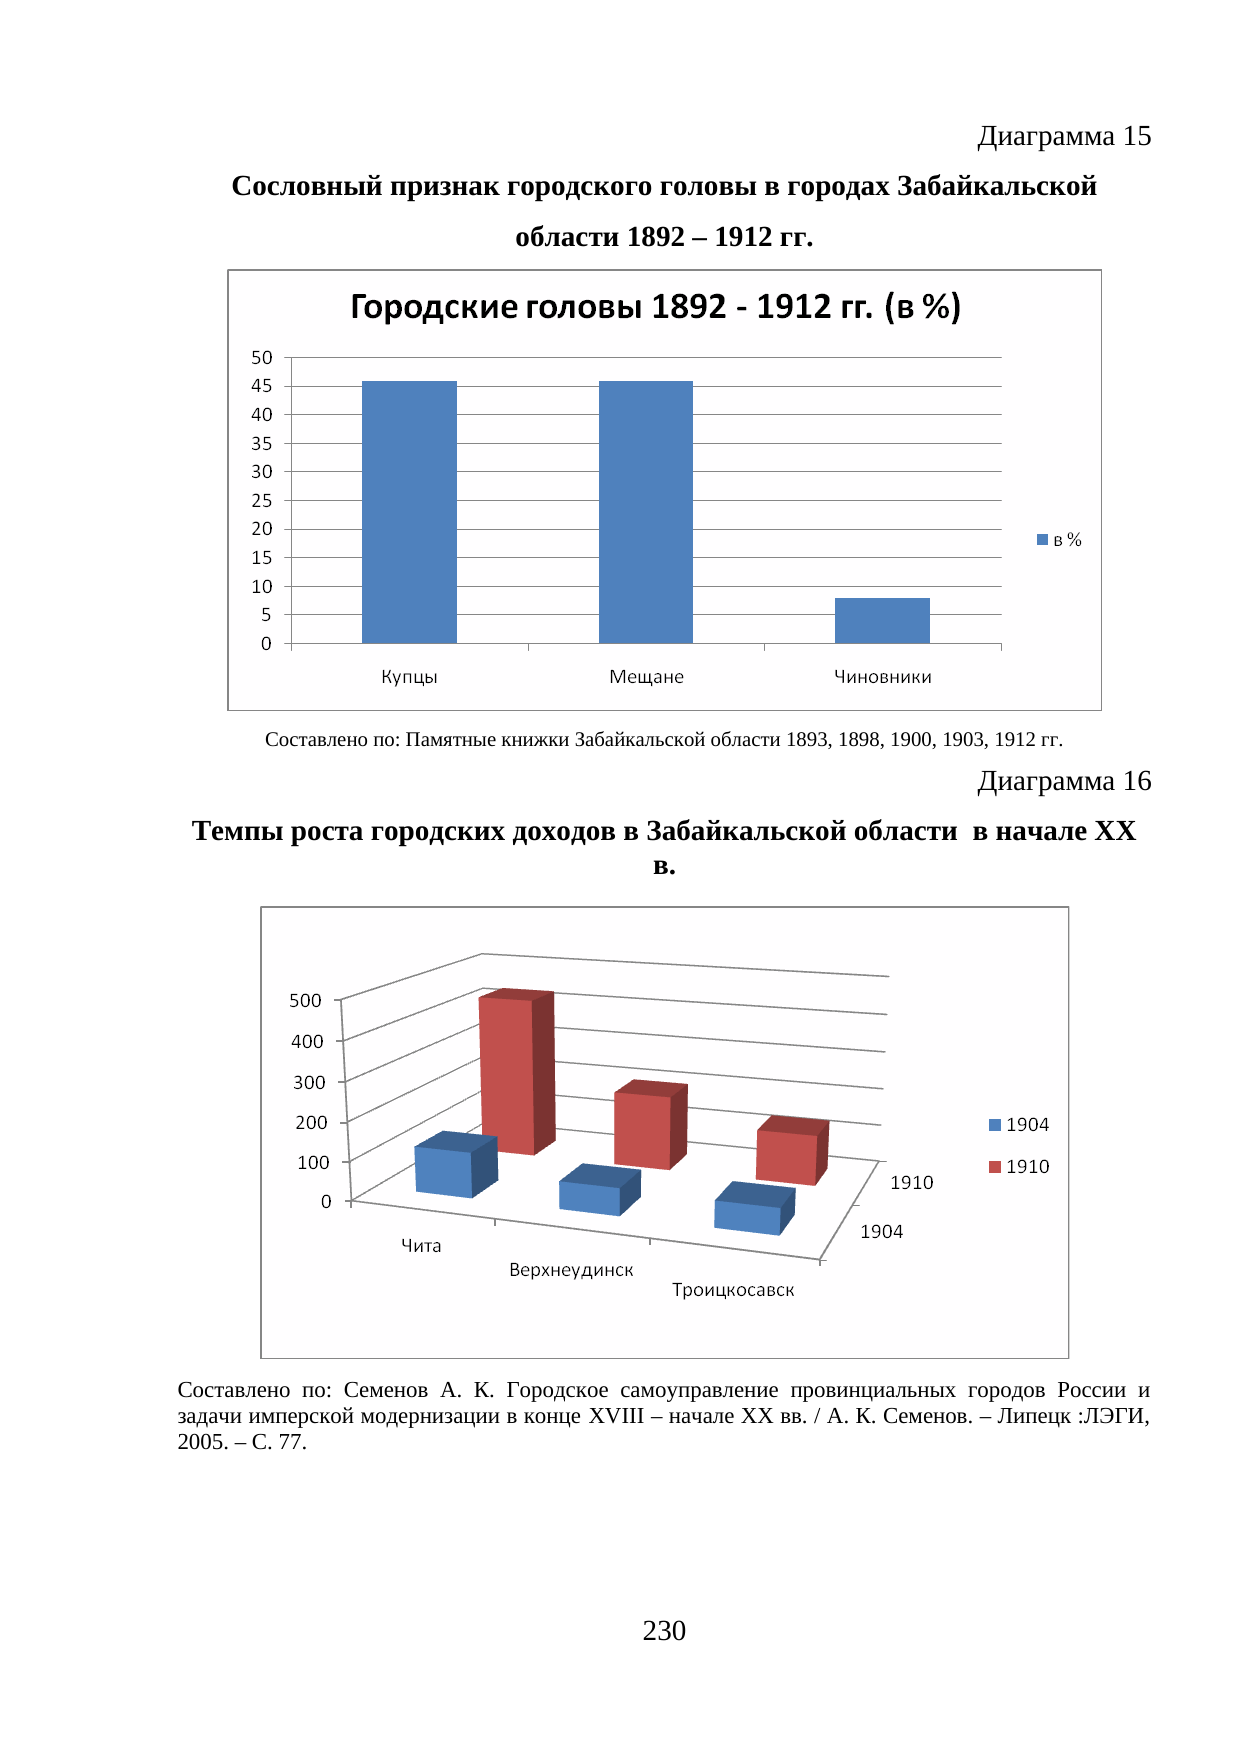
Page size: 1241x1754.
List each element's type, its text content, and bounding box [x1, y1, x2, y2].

text Темпы роста городских доходов в Забайкальской области в начале ХХ в. [177, 813, 1152, 880]
text Сословный признак городского головы в городах Забайкальской области 1892 – 1912 гг. [177, 168, 1152, 252]
text Составлено по: Памятные книжки Забайкальской области 1893, 1898, 1900, 1903, 1912 гг. [177, 727, 1152, 751]
text Составлено по: Семенов А. К. Городское самоуправление провинциальных городов России и задачи имперской модернизации в конце XVIII – начале ХХ вв. / А. К. Семенов. – Липецк :ЛЭГИ, 2005. – С. 77. [177, 1376, 1152, 1455]
text Диаграмма 16 [177, 763, 1152, 796]
picture [259, 906, 1070, 1359]
picture [226, 269, 1102, 711]
text Диаграмма 15 [177, 118, 1152, 152]
